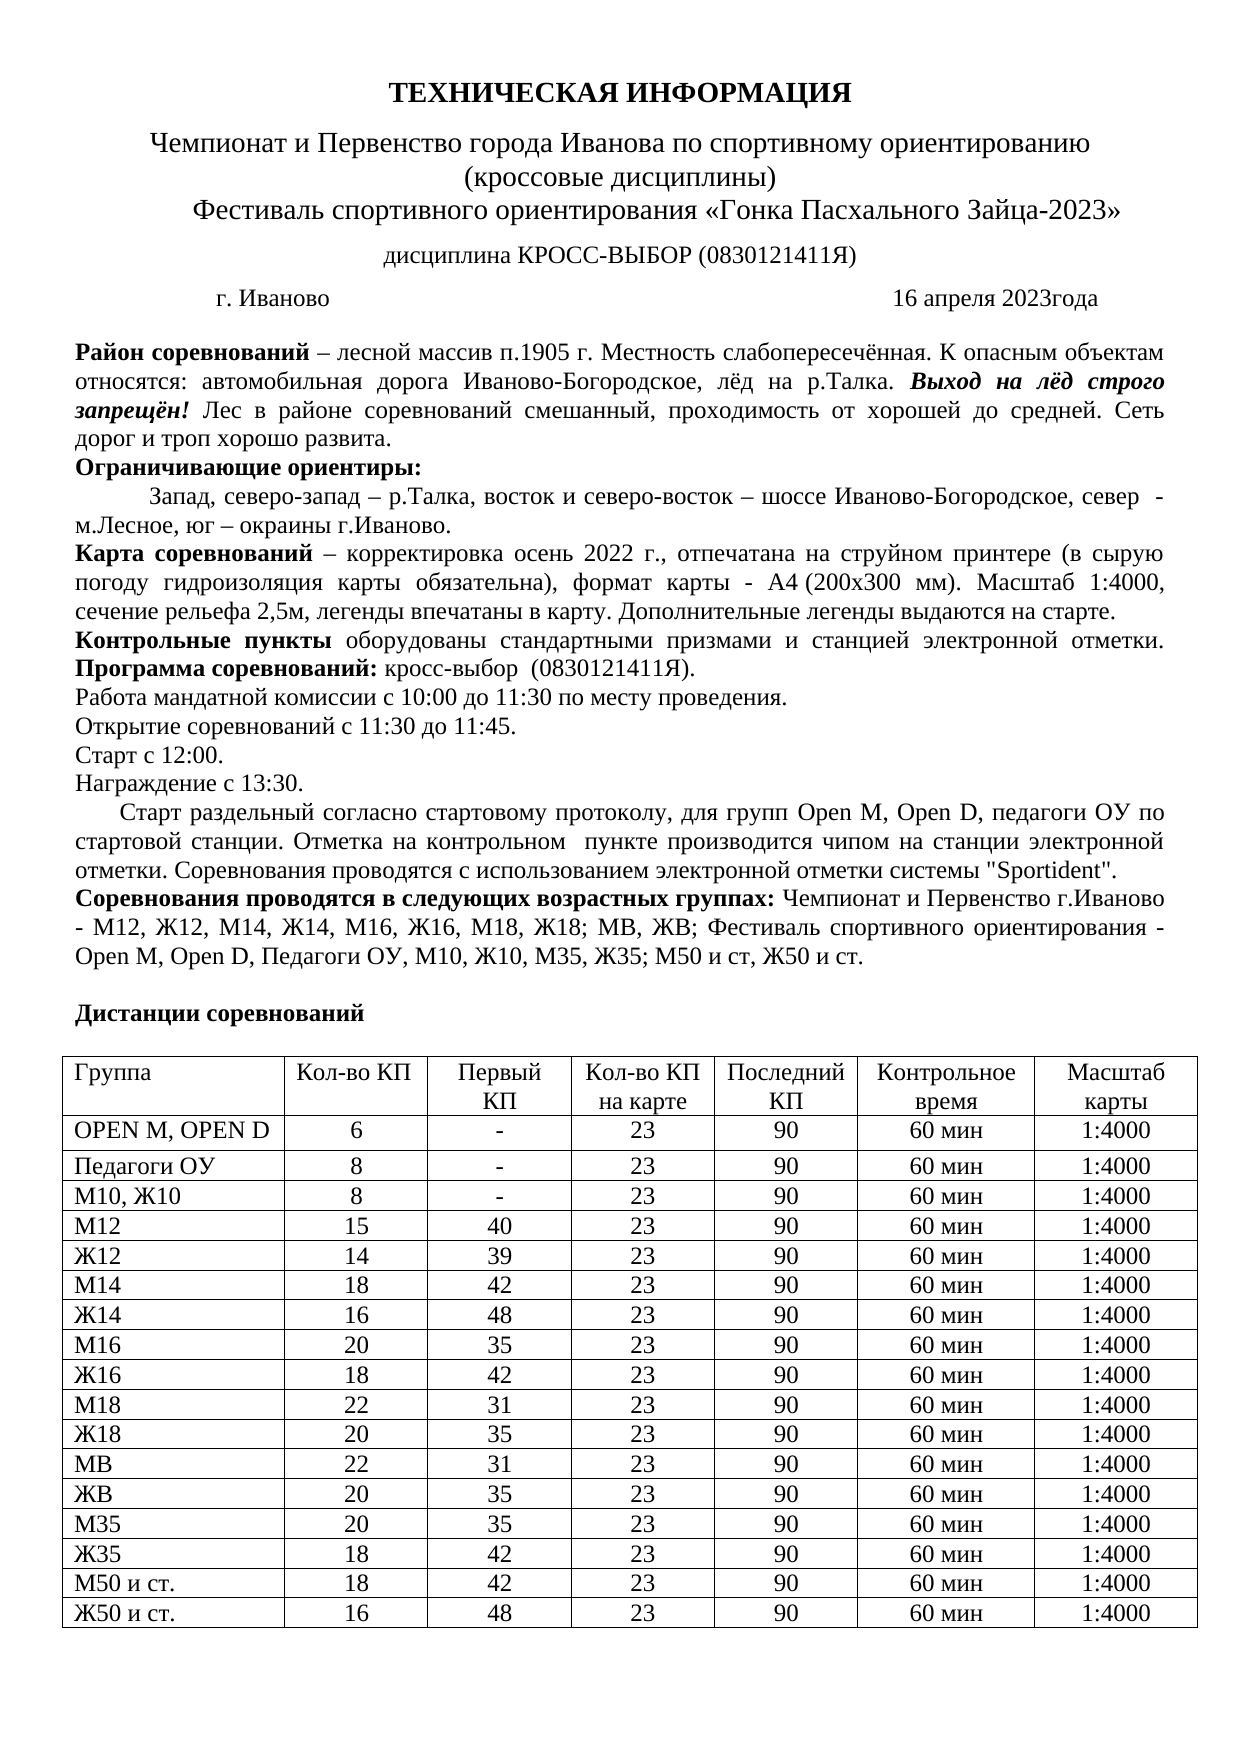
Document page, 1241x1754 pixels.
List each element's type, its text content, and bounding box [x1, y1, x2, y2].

text Ограничивающие ориентиры: [75, 452, 1165, 481]
table_cell 90 [715, 1509, 857, 1538]
text г. Иваново 16 апреля 2023года [75, 283, 1165, 312]
table_cell 60 мин [858, 1271, 1034, 1299]
table_cell 60 мин [858, 1241, 1034, 1269]
table_cell 90 [715, 1539, 857, 1567]
table_cell 22 [285, 1390, 427, 1418]
table_cell Ж50 и ст. [63, 1598, 284, 1627]
table_header Контрольное время [858, 1057, 1034, 1114]
table_cell 60 мин [858, 1360, 1034, 1389]
table_cell 23 [572, 1151, 714, 1180]
table_cell 90 [715, 1598, 857, 1627]
table_cell М50 и ст. [63, 1569, 284, 1597]
table_cell 90 [715, 1390, 857, 1418]
table_cell 16 [285, 1598, 427, 1627]
table_cell 60 мин [858, 1151, 1034, 1180]
table_cell 90 [715, 1479, 857, 1508]
table_header Первый КП [428, 1057, 571, 1114]
table_cell ЖВ [63, 1479, 284, 1508]
text Чемпионат и Первенство города Иванова по спортивному ориентированию [75, 125, 1165, 159]
table_cell 1:4000 [1035, 1449, 1197, 1478]
table_header Масштаб карты [1035, 1057, 1197, 1114]
table_cell 22 [285, 1449, 427, 1478]
table_cell 23 [572, 1598, 714, 1627]
table_cell 60 мин [858, 1390, 1034, 1418]
table_cell 31 [428, 1449, 571, 1478]
table_cell 1:4000 [1035, 1116, 1197, 1150]
table_cell 18 [285, 1271, 427, 1299]
table_cell Ж18 [63, 1420, 284, 1448]
table_cell 8 [285, 1151, 427, 1180]
table_cell 90 [715, 1360, 857, 1389]
table_cell 42 [428, 1271, 571, 1299]
table_cell 23 [572, 1420, 714, 1448]
text Район соревнований – лесной массив п.1905 г. Местность слабопересечённая. К опасным объектам относятся: автомобильная дорога Иваново-Богородское, лёд на р.Талка. Выход на лёд строго запрещён! Лес в районе соревнований смешанный, проходимость от хорошей до средней. Сеть дорог и троп хорошо развита. [75, 337, 1165, 452]
table_cell 1:4000 [1035, 1330, 1197, 1359]
table_cell 23 [572, 1211, 714, 1240]
table_cell 1:4000 [1035, 1598, 1197, 1627]
table_cell 23 [572, 1479, 714, 1508]
table_cell 42 [428, 1569, 571, 1597]
table_header Группа [63, 1057, 284, 1114]
table_cell 90 [715, 1241, 857, 1269]
table_cell 60 мин [858, 1211, 1034, 1240]
text Дистанции соревнований [75, 998, 1165, 1027]
table_cell М12 [63, 1211, 284, 1240]
table_cell 35 [428, 1420, 571, 1448]
table_cell 15 [285, 1211, 427, 1240]
table_cell 60 мин [858, 1420, 1034, 1448]
table_cell 60 мин [858, 1449, 1034, 1478]
table_cell 23 [572, 1330, 714, 1359]
table_cell 23 [572, 1509, 714, 1538]
text Старт с 12:00. Награждение с 13:30. [75, 740, 1165, 797]
table_cell 42 [428, 1539, 571, 1567]
table_cell 20 [285, 1420, 427, 1448]
table_header Последний КП [715, 1057, 857, 1114]
table_cell 90 [715, 1569, 857, 1597]
table_cell 60 мин [858, 1539, 1034, 1567]
table_cell - [428, 1116, 571, 1150]
text Работа мандатной комиссии с 10:00 до 11:30 по месту проведения. Открытие соревнований с 11:30 до 11:45. [75, 682, 1165, 740]
table_cell 90 [715, 1181, 857, 1210]
table_cell 1:4000 [1035, 1390, 1197, 1418]
table_cell 48 [428, 1300, 571, 1329]
table_cell 90 [715, 1271, 857, 1299]
table_cell 90 [715, 1211, 857, 1240]
table_cell 1:4000 [1035, 1181, 1197, 1210]
table_cell 1:4000 [1035, 1509, 1197, 1538]
table_cell 18 [285, 1539, 427, 1567]
table_cell - [428, 1151, 571, 1180]
text Карта соревнований – корректировка осень 2022 г., отпечатана на струйном принтере (в сырую погоду гидроизоляция карты обязательна), формат карты - А4 (200х300 мм). Масштаб 1:4000, сечение рельефа 2,5м, легенды впечатаны в карту. Дополнительные легенды выдаются на старте. [75, 538, 1165, 625]
table_cell 31 [428, 1390, 571, 1418]
table_cell 1:4000 [1035, 1151, 1197, 1180]
table_cell 60 мин [858, 1300, 1034, 1329]
table_cell 1:4000 [1035, 1539, 1197, 1567]
table_cell 60 мин [858, 1330, 1034, 1359]
table_cell Ж14 [63, 1300, 284, 1329]
table_cell 20 [285, 1509, 427, 1538]
table_cell 40 [428, 1211, 571, 1240]
table_cell 35 [428, 1479, 571, 1508]
text Фестиваль спортивного ориентирования «Гонка Пасхального Зайца-2023» дисциплина КРОСС-ВЫБОР (0830121411Я) [75, 192, 1165, 269]
table_cell - [428, 1181, 571, 1210]
table_cell 1:4000 [1035, 1360, 1197, 1389]
text Старт раздельный согласно стартовому протоколу, для групп Open M, Open D, педагоги ОУ по стартовой станции. Отметка на контрольном пункте производится чипом на станции электронной отметки. Соревнования проводятся с использованием электронной отметки системы "Sportident". [75, 797, 1165, 883]
table_cell 23 [572, 1116, 714, 1150]
table_cell 8 [285, 1181, 427, 1210]
table_cell 90 [715, 1151, 857, 1180]
table_cell 1:4000 [1035, 1300, 1197, 1329]
text (кроссовые дисциплины) [75, 159, 1165, 192]
table_cell 1:4000 [1035, 1479, 1197, 1508]
text Запад, северо-запад – р.Талка, восток и северо-восток – шоссе Иваново-Богородское, север - м.Лесное, юг – окраины г.Иваново. [75, 481, 1165, 538]
table_cell 42 [428, 1360, 571, 1389]
table_header Кол-во КП [285, 1057, 427, 1114]
text Контрольные пункты оборудованы стандартными призмами и станцией электронной отметки. Программа соревнований: кросс-выбор (0830121411Я). [75, 625, 1165, 682]
table_cell 1:4000 [1035, 1271, 1197, 1299]
table_cell 23 [572, 1569, 714, 1597]
table_cell 20 [285, 1479, 427, 1508]
table_cell М18 [63, 1390, 284, 1418]
table_cell 90 [715, 1330, 857, 1359]
table_cell 23 [572, 1271, 714, 1299]
table_cell Ж16 [63, 1360, 284, 1389]
table_cell 23 [572, 1241, 714, 1269]
table_cell 60 мин [858, 1181, 1034, 1210]
table_cell М10, Ж10 [63, 1181, 284, 1210]
table_cell 90 [715, 1300, 857, 1329]
table_cell 60 мин [858, 1509, 1034, 1538]
table_header Кол-во КП на карте [572, 1057, 714, 1114]
table_cell 90 [715, 1116, 857, 1150]
table_cell 1:4000 [1035, 1420, 1197, 1448]
table_cell 90 [715, 1420, 857, 1448]
table_cell 23 [572, 1360, 714, 1389]
table_cell 18 [285, 1569, 427, 1597]
table_cell 20 [285, 1330, 427, 1359]
table_cell 39 [428, 1241, 571, 1269]
table_cell 1:4000 [1035, 1211, 1197, 1240]
table_cell 35 [428, 1330, 571, 1359]
table_cell 23 [572, 1181, 714, 1210]
table_cell М14 [63, 1271, 284, 1299]
table_cell 90 [715, 1449, 857, 1478]
table_cell М35 [63, 1509, 284, 1538]
table_cell 60 мин [858, 1598, 1034, 1627]
table_cell М16 [63, 1330, 284, 1359]
table_cell 23 [572, 1449, 714, 1478]
table_cell 1:4000 [1035, 1241, 1197, 1269]
table_cell 16 [285, 1300, 427, 1329]
table_cell 60 мин [858, 1569, 1034, 1597]
table_cell Ж35 [63, 1539, 284, 1567]
table_cell Ж12 [63, 1241, 284, 1269]
text ТЕХНИЧЕСКАЯ ИНФОРМАЦИЯ [75, 75, 1165, 108]
table_cell 23 [572, 1300, 714, 1329]
table_cell МВ [63, 1449, 284, 1478]
table_cell OPEN М, OPEN D [63, 1116, 284, 1150]
table_cell 48 [428, 1598, 571, 1627]
table_cell 18 [285, 1360, 427, 1389]
table_cell 23 [572, 1390, 714, 1418]
table_cell 60 мин [858, 1116, 1034, 1150]
table_cell 6 [285, 1116, 427, 1150]
table_cell 35 [428, 1509, 571, 1538]
table_cell 1:4000 [1035, 1569, 1197, 1597]
table_cell 23 [572, 1539, 714, 1567]
text Соревнования проводятся в следующих возрастных группах: Чемпионат и Первенство г.Иваново - М12, Ж12, М14, Ж14, М16, Ж16, М18, Ж18; МВ, ЖВ; Фестиваль спортивного ориентирования - Open M, Open D, Педагоги ОУ, М10, Ж10, М35, Ж35; М50 и ст, Ж50 и ст. [75, 883, 1165, 970]
table_cell Педагоги ОУ [63, 1151, 284, 1180]
table_cell 14 [285, 1241, 427, 1269]
table_cell 60 мин [858, 1479, 1034, 1508]
